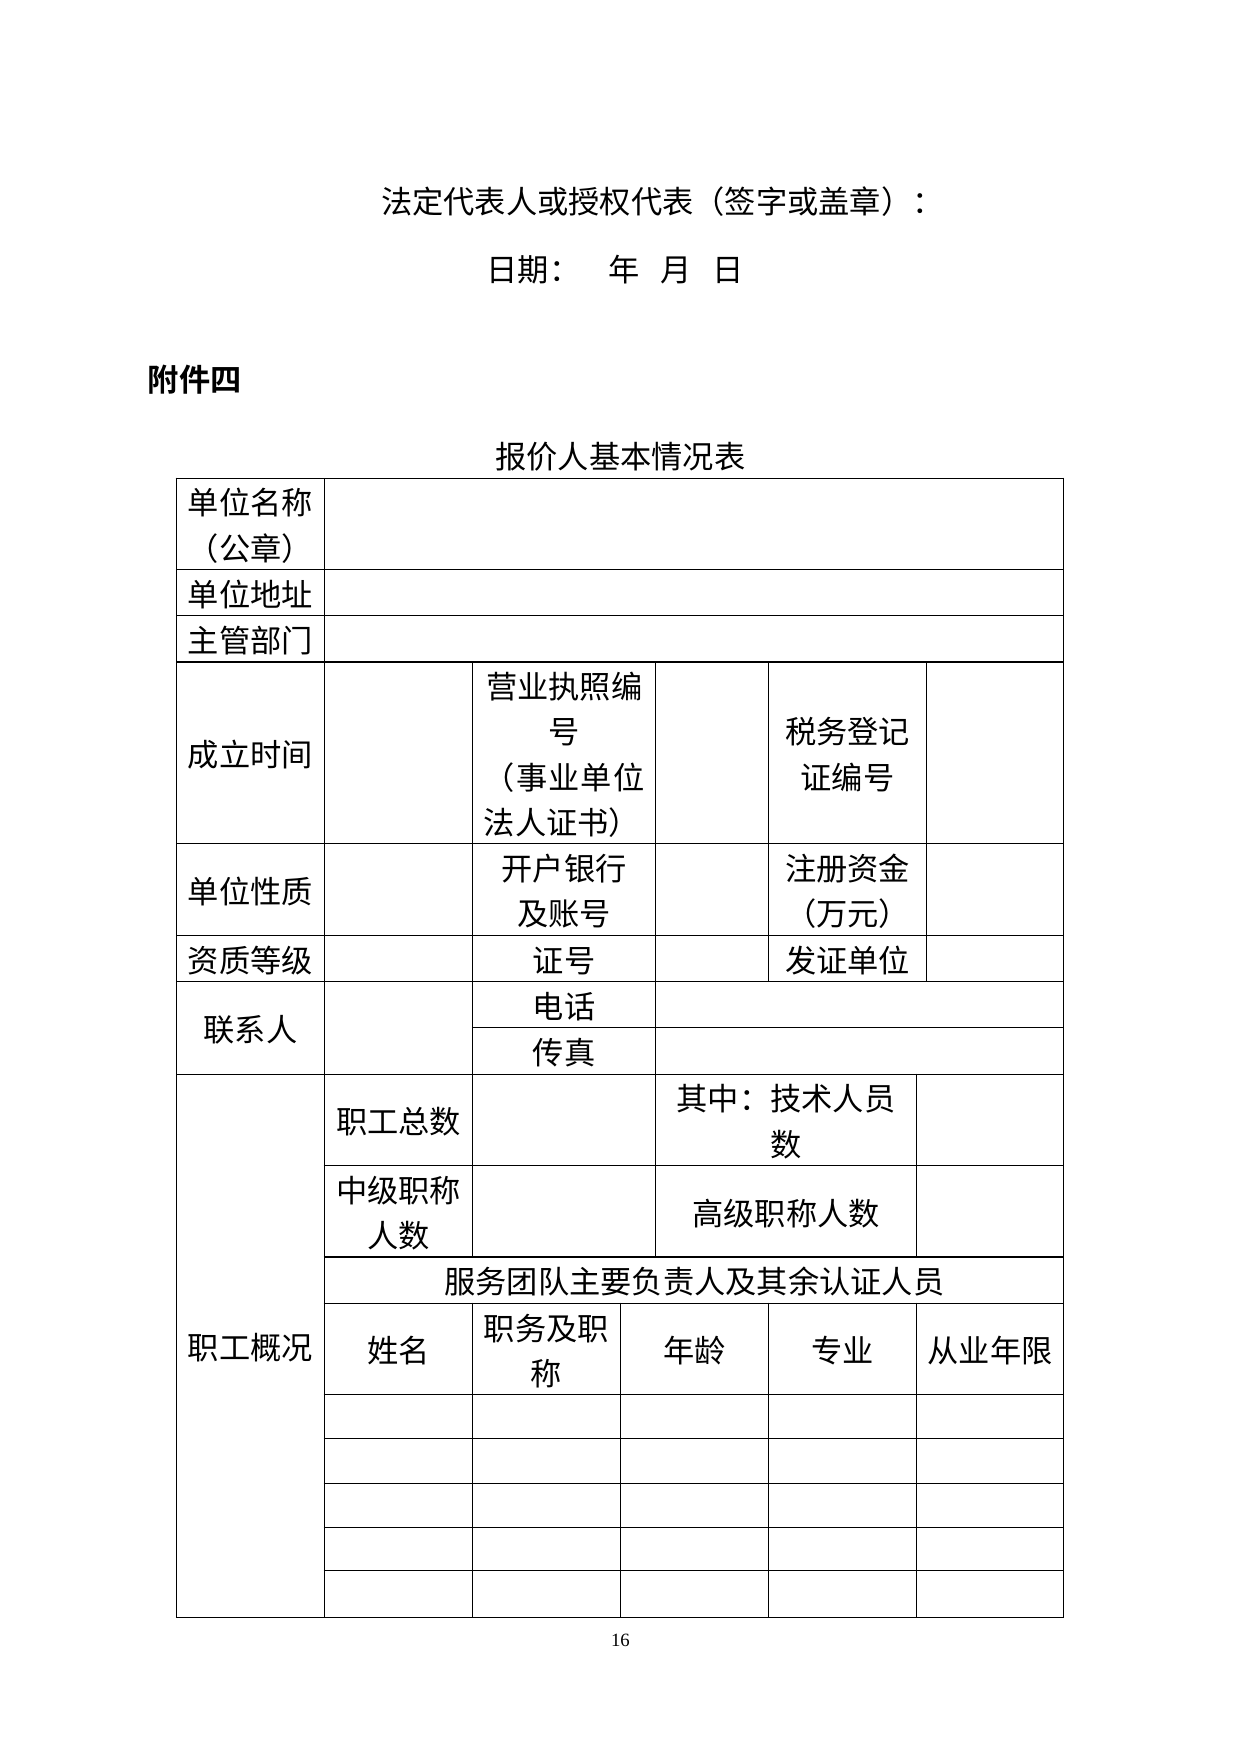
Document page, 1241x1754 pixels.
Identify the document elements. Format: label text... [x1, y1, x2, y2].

table_cell [325, 1395, 472, 1438]
table_cell 税务登记证编号 [769, 663, 926, 843]
table_cell [917, 1075, 1063, 1165]
table_cell 年龄 [621, 1304, 768, 1394]
table_cell [656, 936, 768, 981]
table_cell 联系人 [177, 982, 324, 1073]
text 日期： 年 月 日 [148, 245, 1093, 290]
text 附件四 [148, 356, 1093, 401]
table_cell 服务团队主要负责人及其余认证人员 [325, 1258, 1063, 1303]
table_cell [621, 1528, 768, 1570]
table_cell [656, 663, 768, 843]
table_cell [621, 1395, 768, 1438]
table_cell [325, 844, 472, 935]
table_cell [769, 1484, 916, 1527]
table_cell 单位性质 [177, 844, 324, 935]
table_cell [473, 1395, 620, 1438]
table_cell 传真 [473, 1028, 655, 1073]
table_cell 单位地址 [177, 570, 324, 615]
table_cell [769, 1395, 916, 1438]
table_cell [621, 1439, 768, 1483]
table_cell [917, 1439, 1063, 1483]
table_cell [473, 1439, 620, 1483]
table_cell 注册资金 （万元） [769, 844, 926, 935]
table_cell [473, 1484, 620, 1527]
table_cell 职工概况 [177, 1075, 324, 1617]
text 法定代表人或授权代表（签字或盖章）： [148, 177, 1093, 222]
table_cell [769, 1528, 916, 1570]
table_cell [927, 844, 1063, 935]
table_cell [473, 1166, 655, 1256]
table_cell [917, 1395, 1063, 1438]
table_cell [656, 982, 1063, 1027]
table_cell [325, 663, 472, 843]
table_cell 职务及职称 [473, 1304, 620, 1394]
table_cell 发证单位 [769, 936, 926, 981]
table_cell [325, 1571, 472, 1617]
table_cell [325, 1484, 472, 1527]
text 报价人基本情况表 [148, 432, 1093, 477]
table_cell [656, 1028, 1063, 1073]
table_cell [473, 1528, 620, 1570]
table_cell 专业 [769, 1304, 916, 1394]
table_cell [325, 616, 1063, 661]
table_cell 其中：技术人员数 [656, 1075, 916, 1165]
table_header 单位名称 （公章） [177, 479, 324, 569]
table_cell 开户银行 及账号 [473, 844, 655, 935]
table_cell [473, 1075, 655, 1165]
table_cell 营业执照编号 （事业单位法人证书） [473, 663, 655, 843]
table_cell [927, 936, 1063, 981]
table_cell [656, 844, 768, 935]
table_cell 职工总数 [325, 1075, 472, 1165]
table_cell [621, 1571, 768, 1617]
table_cell [917, 1484, 1063, 1527]
table_cell 电话 [473, 982, 655, 1027]
table_cell [917, 1571, 1063, 1617]
table_cell [769, 1439, 916, 1483]
table_cell [621, 1484, 768, 1527]
table_cell [917, 1528, 1063, 1570]
table_cell 资质等级 [177, 936, 324, 981]
table_cell 从业年限 [917, 1304, 1063, 1394]
table_cell [325, 1439, 472, 1483]
table_cell 姓名 [325, 1304, 472, 1394]
table_cell [325, 982, 472, 1073]
table_cell 中级职称人数 [325, 1166, 472, 1256]
table_cell [325, 936, 472, 981]
table_cell [917, 1166, 1063, 1256]
table_header [325, 479, 1063, 569]
table_cell [325, 1528, 472, 1570]
table_cell [473, 1571, 620, 1617]
table_cell [927, 663, 1063, 843]
table_cell 高级职称人数 [656, 1166, 916, 1256]
table_cell 证号 [473, 936, 655, 981]
table_cell [769, 1571, 916, 1617]
table_cell [325, 570, 1063, 615]
table_cell 主管部门 [177, 616, 324, 661]
table_cell 成立时间 [177, 663, 324, 843]
